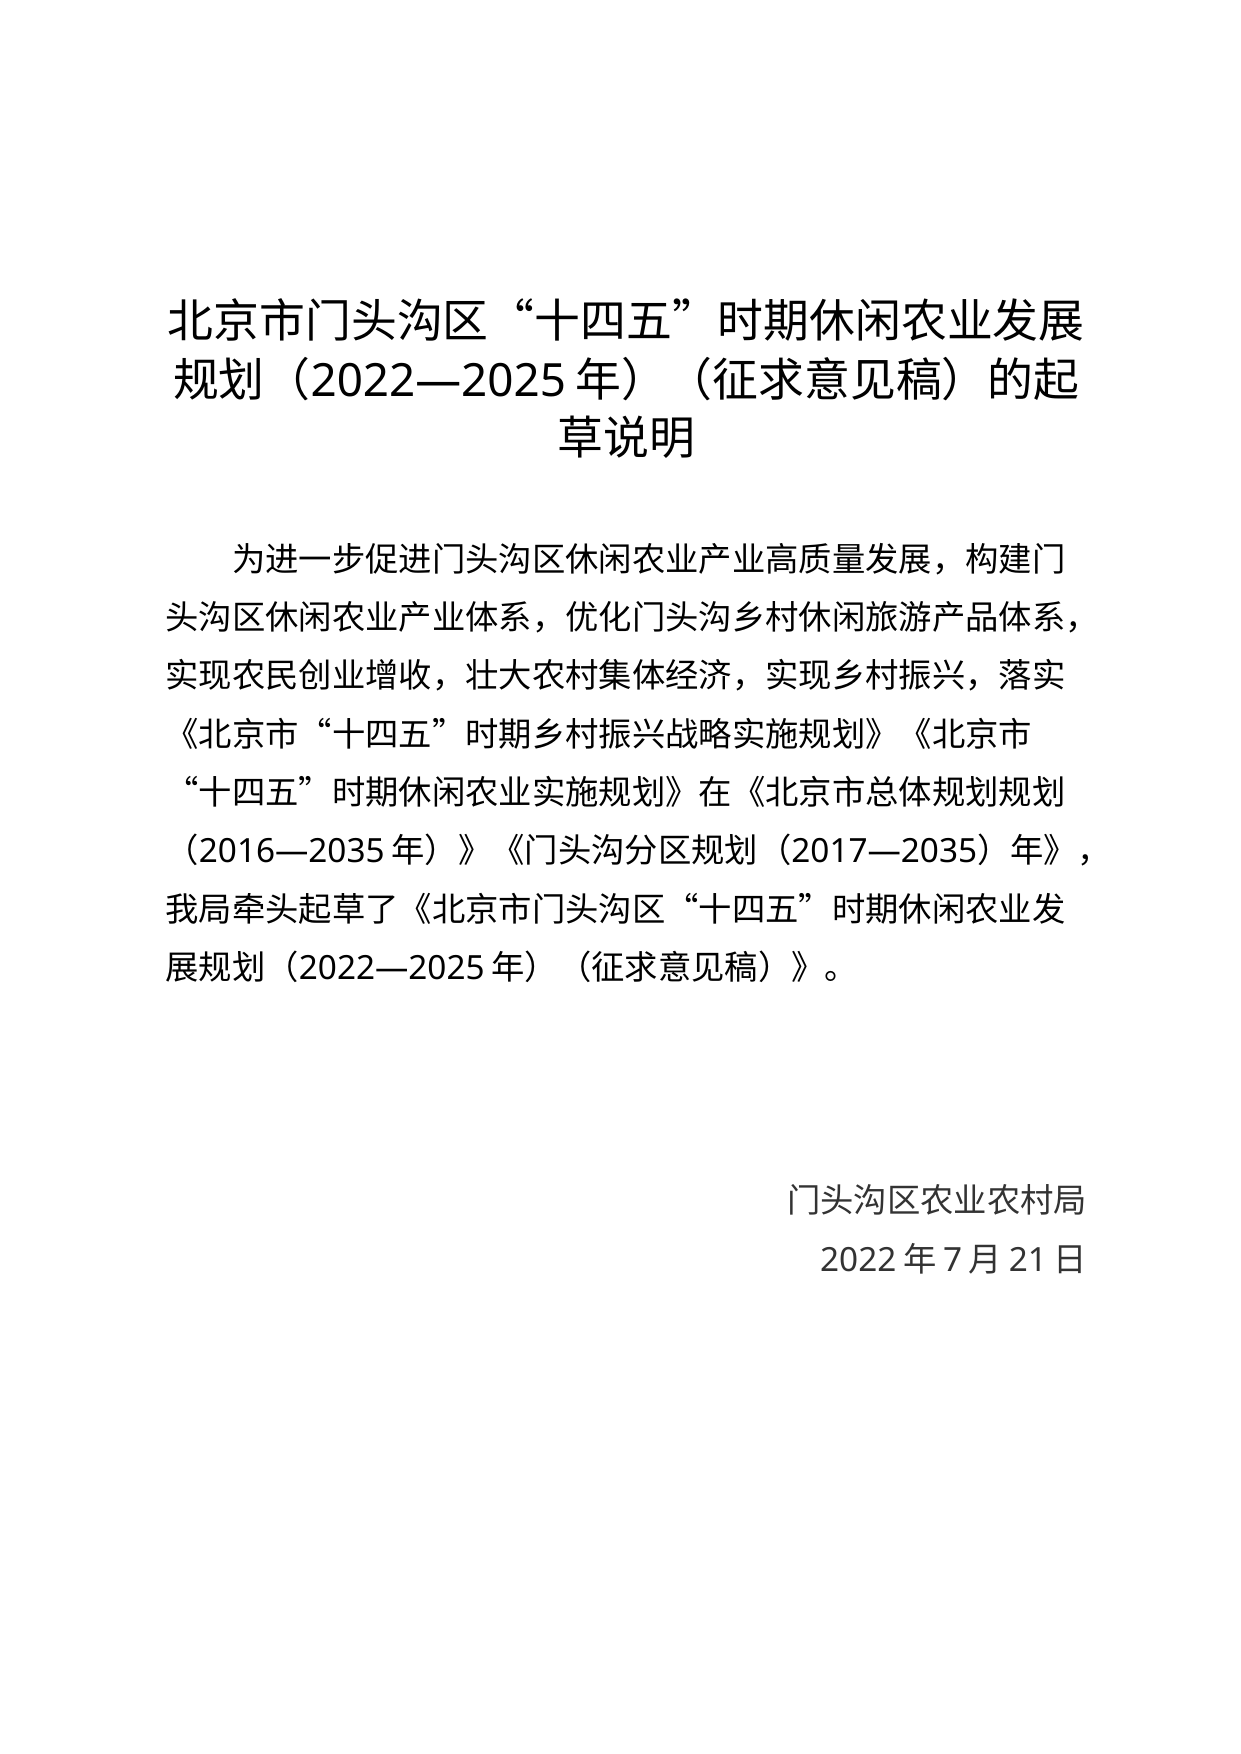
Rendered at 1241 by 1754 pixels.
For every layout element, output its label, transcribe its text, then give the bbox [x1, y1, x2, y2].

text 2022年7月21日 [165, 1224, 1087, 1283]
text 门头沟区农业农村局 [165, 1166, 1087, 1224]
text 北京市门头沟区“十四五”时期休闲农业发展规划（2022—2025年）（征求意见稿）的起草说明 [165, 291, 1087, 466]
text 为进一步促进门头沟区休闲农业产业高质量发展，构建门头沟区休闲农业产业体系，优化门头沟乡村休闲旅游产品体系，实现农民创业增收，壮大农村集体经济，实现乡村振兴，落实《北京市“十四五”时期乡村振兴战略实施规划》《北京市“十四五”时期休闲农业实施规划》在《北京市总体规划规划（2016—2035年）》《门头沟分区规划（2017—2035）年》，我局牵头起草了《北京市门头沟区“十四五”时期休闲农业发展规划（2022—2025年）（征求意见稿）》。 [165, 524, 1087, 991]
